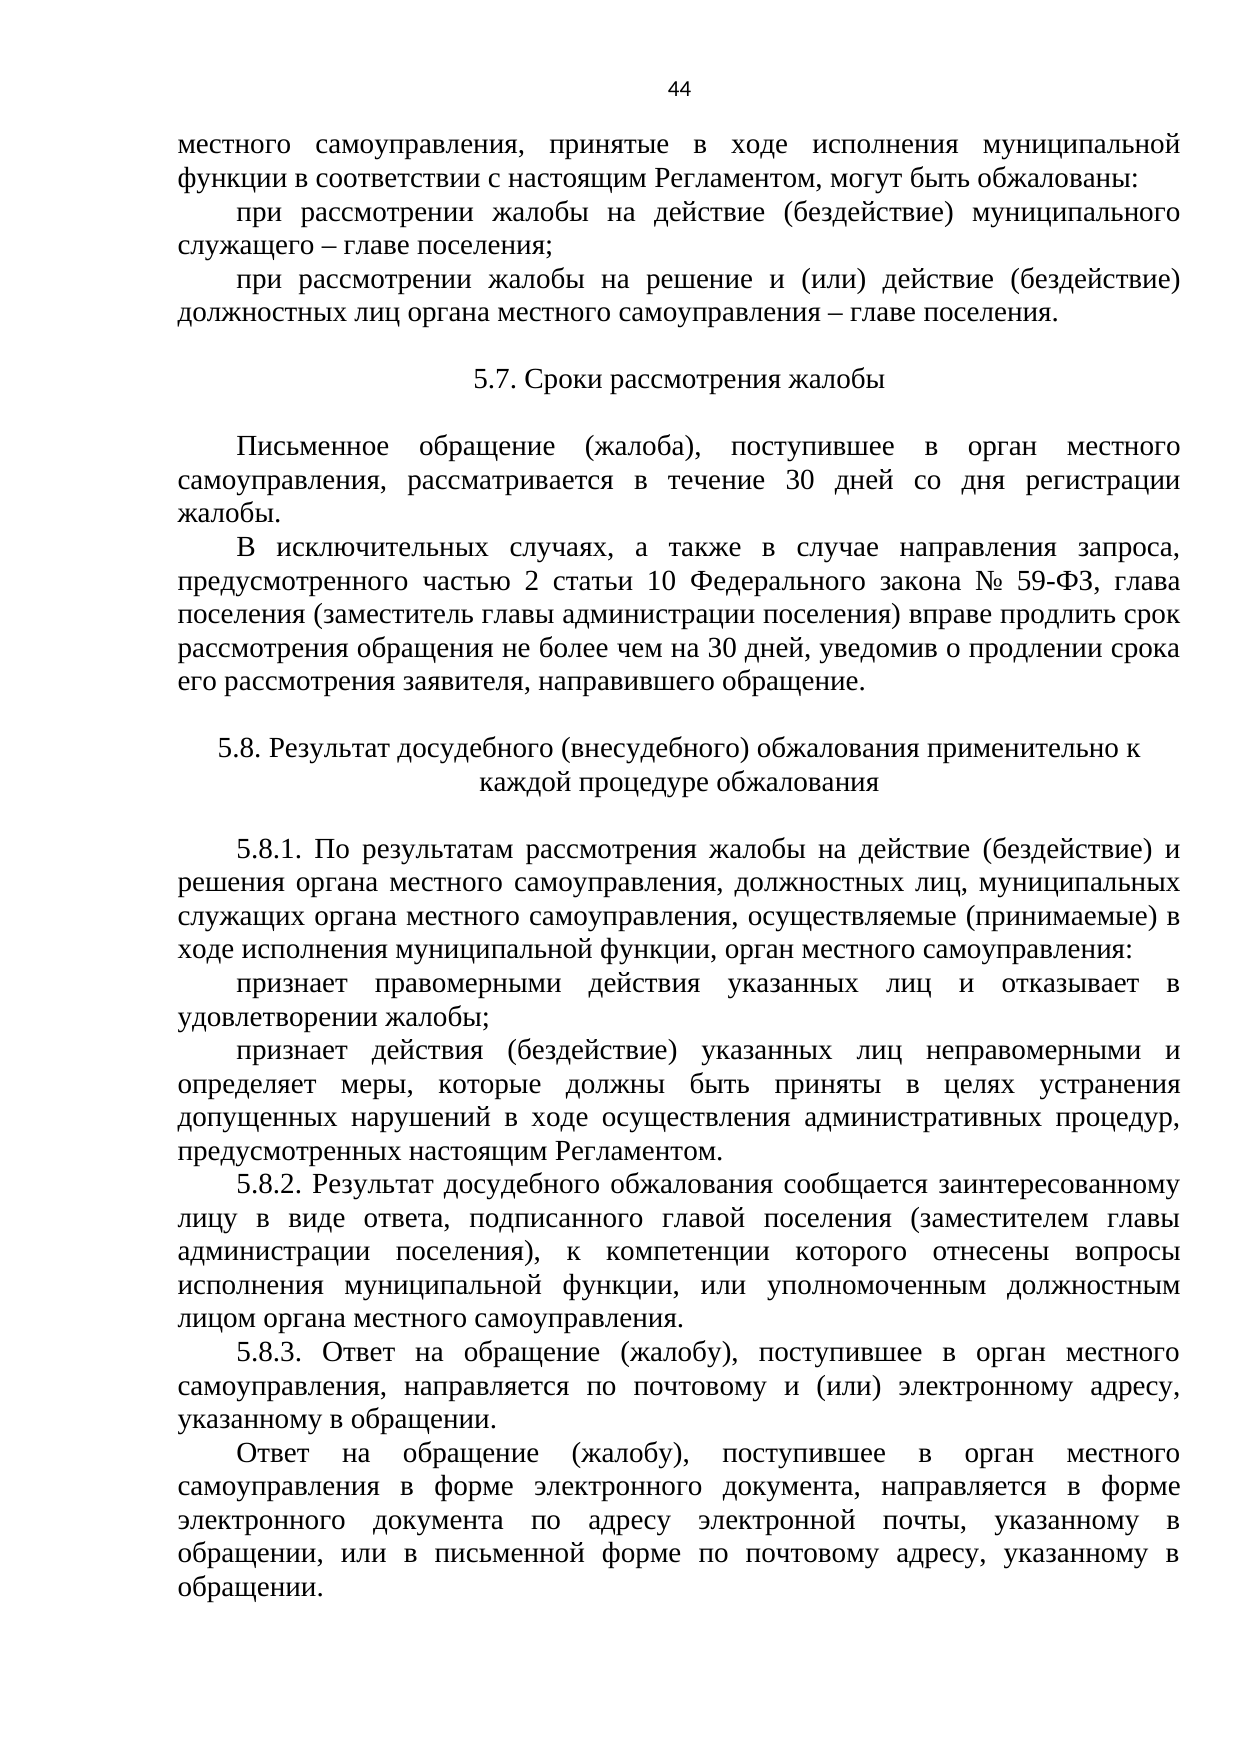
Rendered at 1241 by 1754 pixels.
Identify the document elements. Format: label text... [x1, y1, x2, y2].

text признает правомерными действия указанных лиц и отказывает в удовлетворении жалобы; [177, 965, 1181, 1032]
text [177, 127, 1181, 194]
text 5.7. Сроки рассмотрения жалобы [177, 361, 1181, 395]
text при рассмотрении жалобы на действие (бездействие) муниципального служащего – главе поселения; [177, 194, 1181, 261]
text В исключительных случаях, а также в случае направления запроса, предусмотренного частью 2 статьи 10 Федерального закона № 59-ФЗ, глава поселения (заместитель главы администрации поселения) вправе продлить срок рассмотрения обращения не более чем на 30 дней, уведомив о продлении срока его рассмотрения заявителя, направившего обращение. [177, 529, 1181, 697]
text признает действия (бездействие) указанных лиц неправомерными и определяет меры, которые должны быть приняты в целях устранения допущенных нарушений в ходе осуществления административных процедур, предусмотренных настоящим Регламентом. [177, 1032, 1181, 1166]
text 5.8. Результат досудебного (внесудебного) обжалования применительно к каждой процедуре обжалования [177, 730, 1181, 797]
text 5.8.2. Результат досудебного обжалования сообщается заинтересованному лицу в виде ответа, подписанного главой поселения (заместителем главы администрации поселения), к компетенции которого отнесены вопросы исполнения муниципальной функции, или уполномоченным должностным лицом органа местного самоуправления. [177, 1166, 1181, 1334]
text 5.8.1. По результатам рассмотрения жалобы на действие (бездействие) и решения органа местного самоуправления, должностных лиц, муниципальных служащих органа местного самоуправления, осуществляемые (принимаемые) в ходе исполнения муниципальной функции, орган местного самоуправления: [177, 831, 1181, 965]
text при рассмотрении жалобы на решение и (или) действие (бездействие) должностных лиц органа местного самоуправления – главе поселения. [177, 261, 1181, 328]
text 5.8.3. Ответ на обращение (жалобу), поступившее в орган местного самоуправления, направляется по почтовому и (или) электронному адресу, указанному в обращении. [177, 1334, 1181, 1435]
text Ответ на обращение (жалобу), поступившее в орган местного самоуправления в форме электронного документа, направляется в форме электронного документа по адресу электронной почты, указанному в обращении, или в письменной форме по почтовому адресу, указанному в обращении. [177, 1435, 1181, 1602]
text Письменное обращение (жалоба), поступившее в орган местного самоуправления, рассматривается в течение 30 дней со дня регистрации жалобы. [177, 428, 1181, 529]
